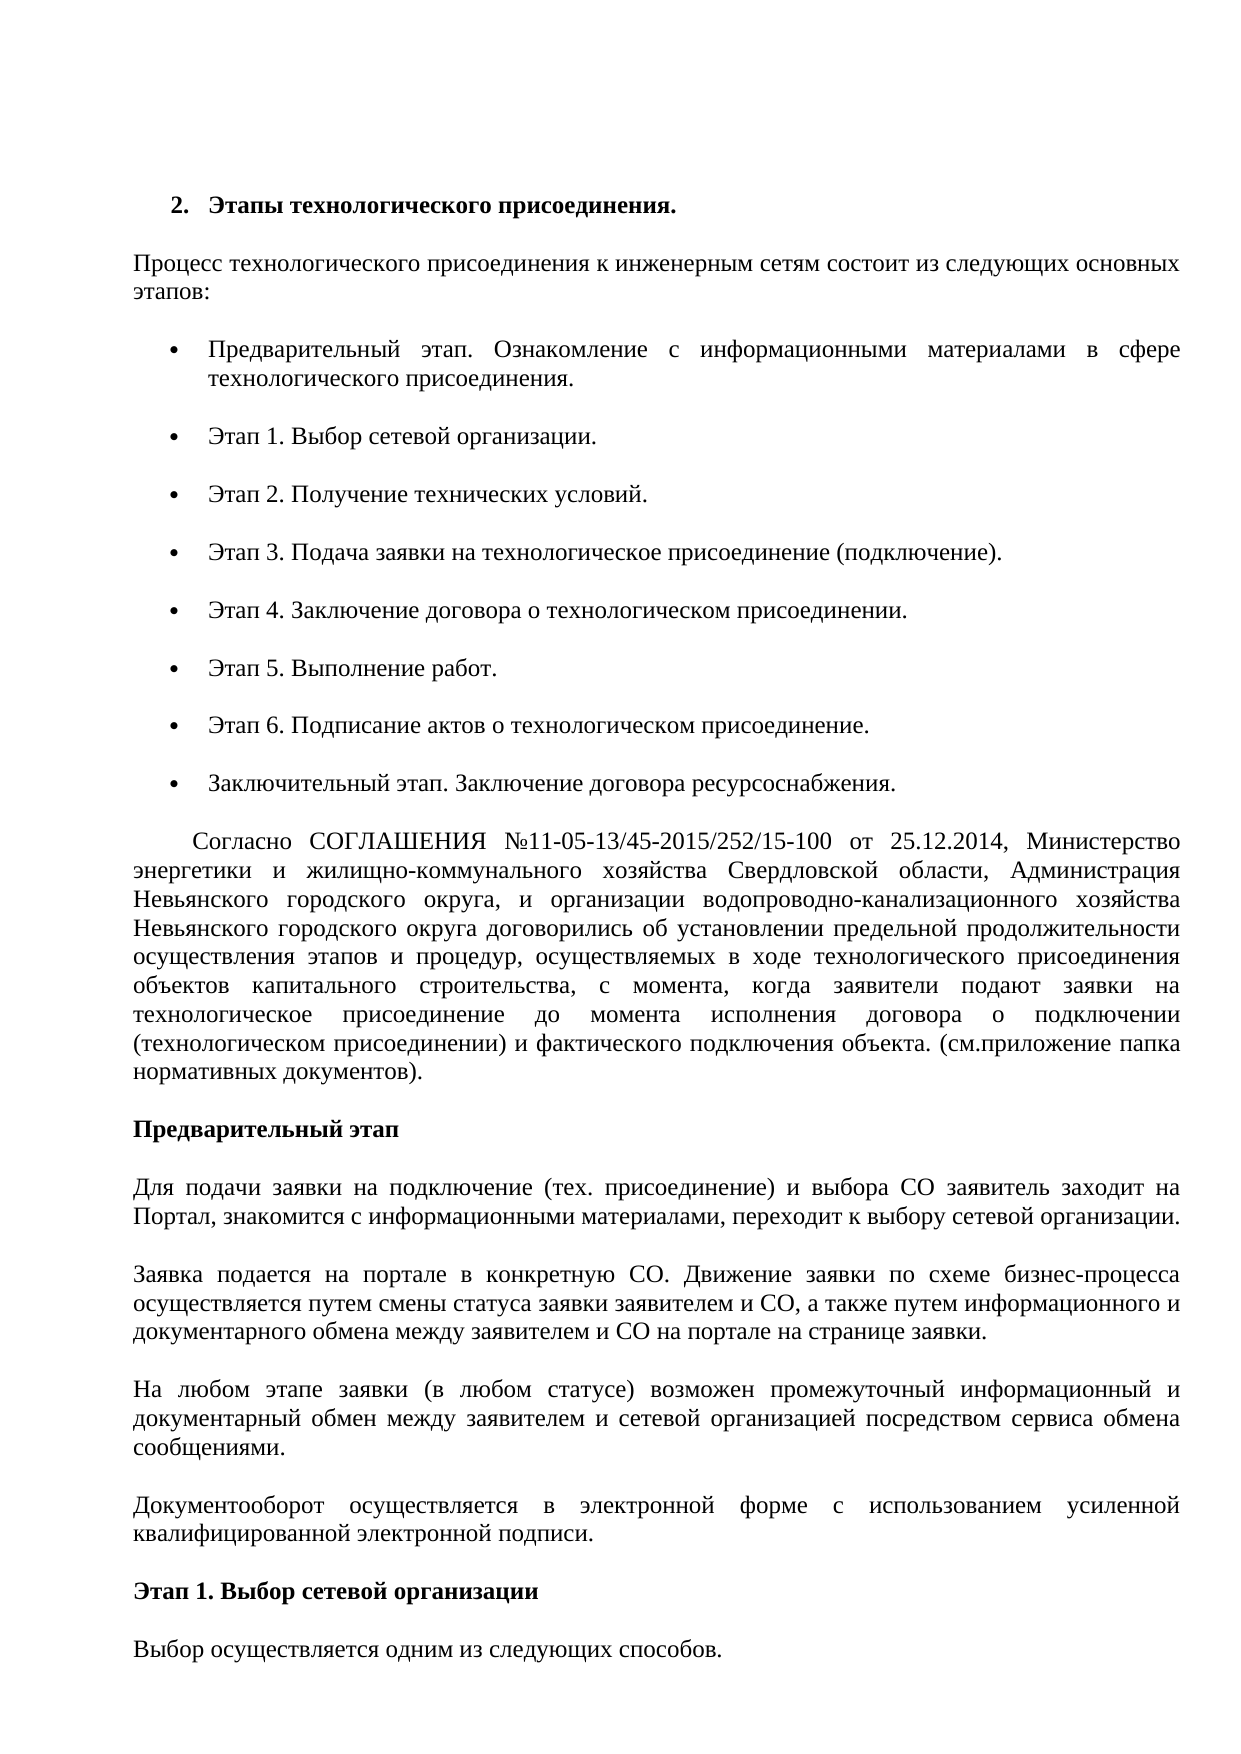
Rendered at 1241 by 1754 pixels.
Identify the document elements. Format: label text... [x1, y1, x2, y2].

list Этап 1. Выбор сетевой организации. [170, 421, 1181, 450]
list Предварительный этап. Ознакомление с информационными материалами в сфере технологического присоединения. [170, 334, 1181, 392]
list Заключительный этап. Заключение договора ресурсоснабжения. [170, 768, 1181, 797]
text Предварительный этап [133, 1114, 1181, 1143]
text Документооборот осуществляется в электронной форме с использованием усиленной квалифицированной электронной подписи. [133, 1490, 1181, 1547]
text Этап 1. Выбор сетевой организации [133, 1576, 1181, 1605]
list Этап 5. Выполнение работ. [170, 653, 1181, 681]
list Этапы технологического присоединения. [170, 190, 1181, 218]
text Согласно СОГЛАШЕНИЯ №11-05-13/45-2015/252/15-100 от 25.12.2014, Министерство энергетики и жилищно-коммунального хозяйства Свердловской области, Администрация Невьянского городского округа, и организации водопроводно-канализационного хозяйства Невьянского городского округа договорились об установлении предельной продолжительности осуществления этапов и процедур, осуществляемых в ходе технологического присоединения объектов капитального строительства, с момента, когда заявители подают заявки на технологическое присоединение до момента исполнения договора о подключении (технологическом присоединении) и фактического подключения объекта. (см.приложение папка нормативных документов). [133, 826, 1181, 1085]
list Этап 2. Получение технических условий. [170, 479, 1181, 508]
text Для подачи заявки на подключение (тех. присоединение) и выбора СО заявитель заходит на Портал, знакомится с информационными материалами, переходит к выбору сетевой организации. [133, 1172, 1181, 1230]
text На любом этапе заявки (в любом статусе) возможен промежуточный информационный и документарный обмен между заявителем и сетевой организацией посредством сервиса обмена сообщениями. [133, 1374, 1181, 1461]
text Заявка подается на портале в конкретную СО. Движение заявки по схеме бизнес-процесса осуществляется путем смены статуса заявки заявителем и СО, а также путем информационного и документарного обмена между заявителем и СО на портале на странице заявки. [133, 1259, 1181, 1345]
text Процесс технологического присоединения к инженерным сетям состоит из следующих основных этапов: [133, 248, 1181, 305]
text Выбор осуществляется одним из следующих способов. [133, 1634, 1181, 1663]
list Этап 3. Подача заявки на технологическое присоединение (подключение). [170, 537, 1181, 566]
list Этап 6. Подписание актов о технологическом присоединение. [170, 711, 1181, 739]
list Этап 4. Заключение договора о технологическом присоединении. [170, 595, 1181, 623]
